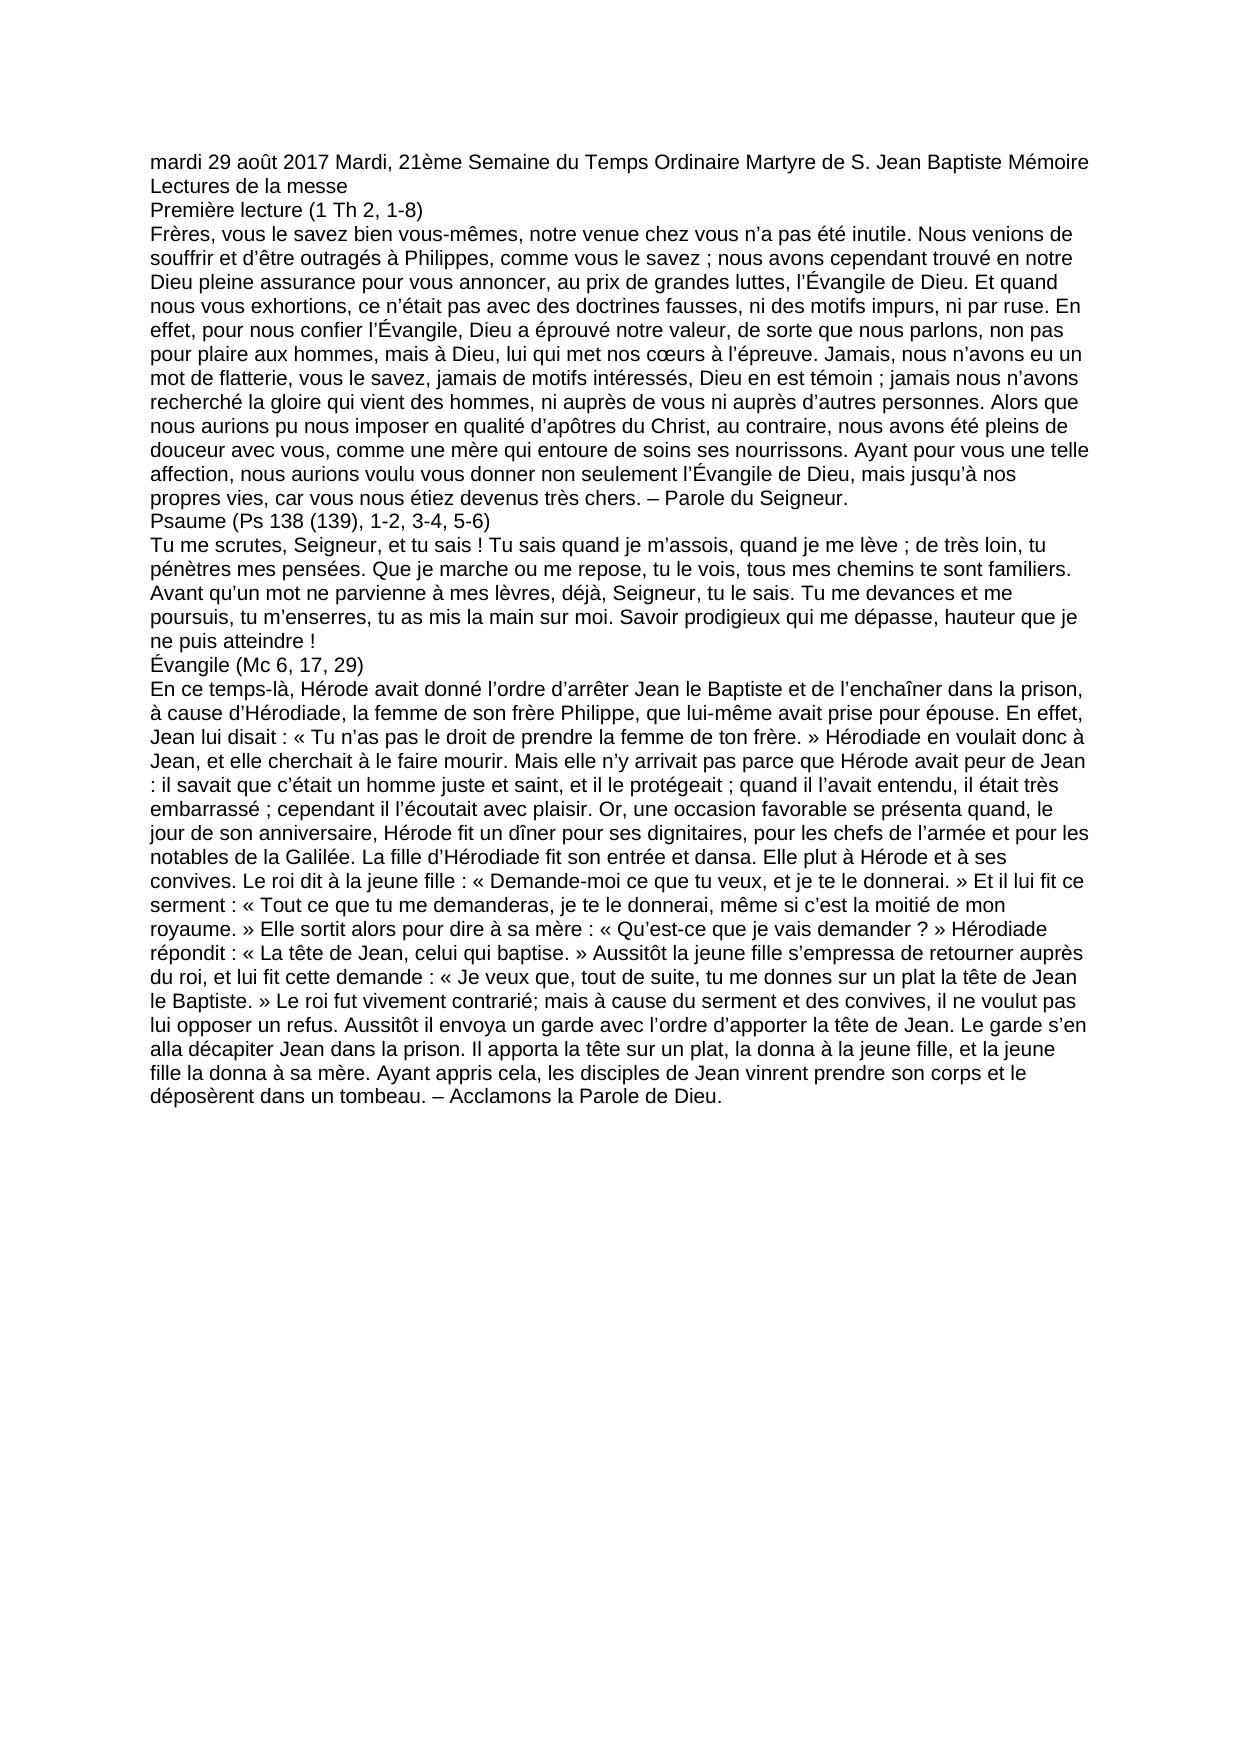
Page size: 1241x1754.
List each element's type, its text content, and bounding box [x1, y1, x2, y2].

text Frères, vous le savez bien vous-mêmes, notre venue chez vous n’a pas été inutile. Nous venions de souffrir et d’être outragés à Philippes, comme vous le savez ; nous avons cependant trouvé en notre Dieu pleine assurance pour vous annoncer, au prix de grandes luttes, l’Évangile de Dieu. Et quand nous vous exhortions, ce n’était pas avec des doctrines fausses, ni des motifs impurs, ni par ruse. En effet, pour nous confier l’Évangile, Dieu a éprouvé notre valeur, de sorte que nous parlons, non pas pour plaire aux hommes, mais à Dieu, lui qui met nos cœurs à l’épreuve. Jamais, nous n’avons eu un mot de flatterie, vous le savez, jamais de motifs intéressés, Dieu en est témoin ; jamais nous n’avons recherché la gloire qui vient des hommes, ni auprès de vous ni auprès d’autres personnes. Alors que nous aurions pu nous imposer en qualité d’apôtres du Christ, au contraire, nous avons été pleins de douceur avec vous, comme une mère qui entoure de soins ses nourrissons. Ayant pour vous une telle affection, nous aurions voulu vous donner non seulement l’Évangile de Dieu, mais jusqu’à nos propres vies, car vous nous étiez devenus très chers. – Parole du Seigneur. [150, 222, 1090, 509]
text Tu me scrutes, Seigneur, et tu sais ! Tu sais quand je m’assois, quand je me lève ; de très loin, tu pénètres mes pensées. Que je marche ou me repose, tu le vois, tous mes chemins te sont familiers. Avant qu’un mot ne parvienne à mes lèvres, déjà, Seigneur, tu le sais. Tu me devances et me poursuis, tu m’enserres, tu as mis la main sur moi. Savoir prodigieux qui me dépasse, hauteur que je ne puis atteindre ! [150, 533, 1090, 653]
text En ce temps-là, Hérode avait donné l’ordre d’arrêter Jean le Baptiste et de l’enchaîner dans la prison, à cause d’Hérodiade, la femme de son frère Philippe, que lui-même avait prise pour épouse. En effet, Jean lui disait : « Tu n’as pas le droit de prendre la femme de ton frère. » Hérodiade en voulait donc à Jean, et elle cherchait à le faire mourir. Mais elle n’y arrivait pas parce que Hérode avait peur de Jean : il savait que c’était un homme juste et saint, et il le protégeait ; quand il l’avait entendu, il était très embarrassé ; cependant il l’écoutait avec plaisir. Or, une occasion favorable se présenta quand, le jour de son anniversaire, Hérode fit un dîner pour ses dignitaires, pour les chefs de l’armée et pour les notables de la Galilée. La fille d’Hérodiade fit son entrée et dansa. Elle plut à Hérode et à ses convives. Le roi dit à la jeune fille : « Demande-moi ce que tu veux, et je te le donnerai. » Et il lui fit ce serment : « Tout ce que tu me demanderas, je te le donnerai, même si c’est la moitié de mon royaume. » Elle sortit alors pour dire à sa mère : « Qu’est-ce que je vais demander ? » Hérodiade répondit : « La tête de Jean, celui qui baptise. » Aussitôt la jeune fille s’empressa de retourner auprès du roi, et lui fit cette demande : « Je veux que, tout de suite, tu me donnes sur un plat la tête de Jean le Baptiste. » Le roi fut vivement contrarié; mais à cause du serment et des convives, il ne voulut pas lui opposer un refus. Aussitôt il envoya un garde avec l’ordre d’apporter la tête de Jean. Le garde s’en alla décapiter Jean dans la prison. Il apporta la tête sur un plat, la donna à la jeune fille, et la jeune fille la donna à sa mère. Ayant appris cela, les disciples de Jean vinrent prendre son corps et le déposèrent dans un tombeau. – Acclamons la Parole de Dieu. [150, 677, 1090, 1108]
